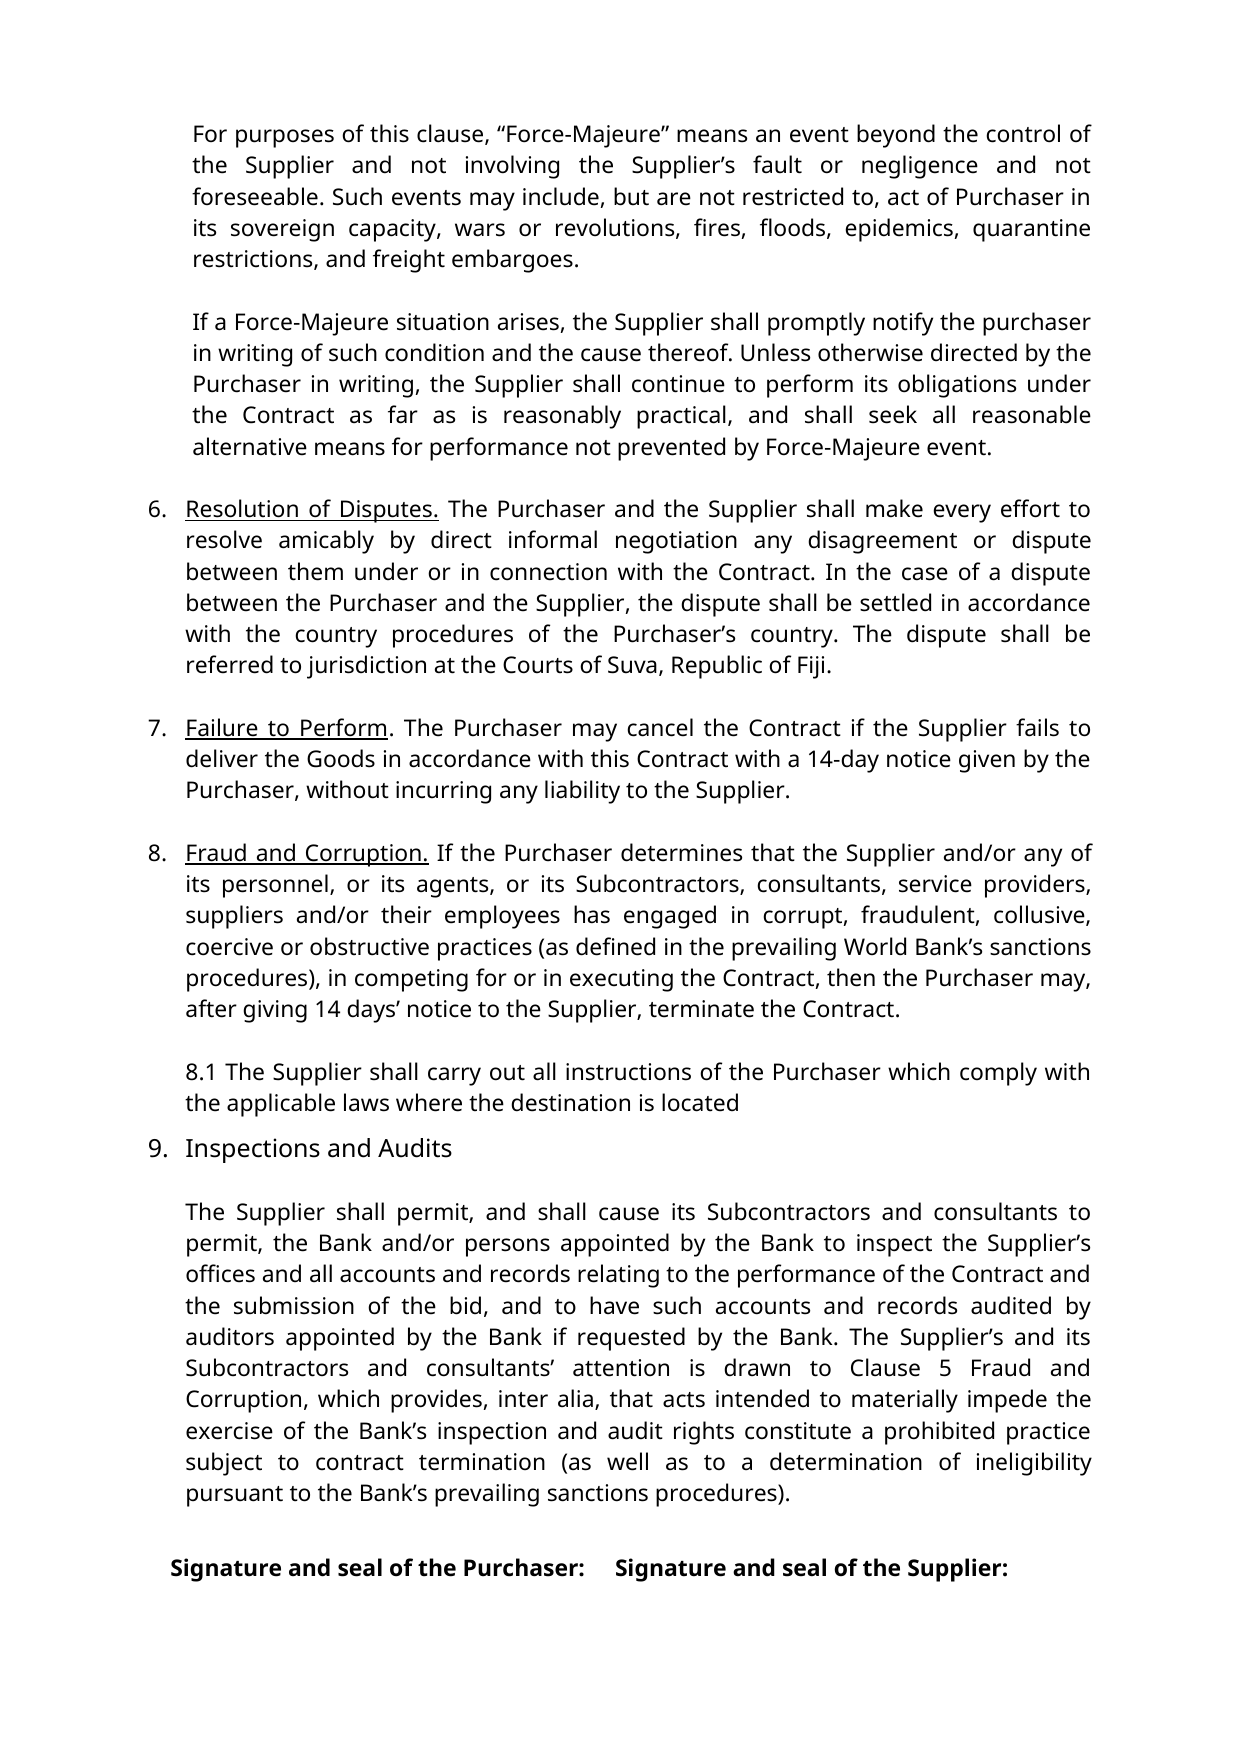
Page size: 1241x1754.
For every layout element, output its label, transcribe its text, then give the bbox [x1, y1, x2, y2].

list Resolution of Disputes. The Purchaser and the Supplier shall make every effort to resolve amicably by direct informal negotiation any disagreement or dispute between them under or in connection with the Contract. In the case of a dispute between the Purchaser and the Supplier, the dispute shall be settled in accordance with the country procedures of the Purchaser’s country. The dispute shall be referred to jurisdiction at the Courts of Suva, Republic of Fiji. [148, 493, 1092, 681]
table_header Signature and seal of the Supplier: FOR AND ON BEHALF OF Authorised Signatory [604, 1552, 1093, 1583]
list The Supplier shall permit, and shall cause its Subcontractors and consultants to permit, the Bank and/or persons appointed by the Bank to inspect the Supplier’s offices and all accounts and records relating to the performance of the Contract and the submission of the bid, and to have such accounts and records audited by auditors appointed by the Bank if requested by the Bank. The Supplier’s and its Subcontractors and consultants’ attention is drawn to Clause 5 Fraud and Corruption, which provides, inter alia, that acts intended to materially impede the exercise of the Bank’s inspection and audit rights constitute a prohibited practice subject to contract termination (as well as to a determination of ineligibility pursuant to the Bank’s prevailing sanctions procedures). [185, 1196, 1092, 1508]
text If a Force-Majeure situation arises, the Supplier shall promptly notify the purchaser in writing of such condition and the cause thereof. Unless otherwise directed by the Purchaser in writing, the Supplier shall continue to perform its obligations under the Contract as far as is reasonably practical, and shall seek all reasonable alternative means for performance not prevented by Force-Majeure event. [192, 306, 1092, 462]
list Failure to Perform. The Purchaser may cancel the Contract if the Supplier fails to deliver the Goods in accordance with this Contract with a 14-day notice given by the Purchaser, without incurring any liability to the Supplier. [148, 712, 1092, 806]
list Inspections and Audits [148, 1131, 1092, 1165]
table_header Signature and seal of the Purchaser: FOR AND ON BEHALF OF Authorised Signatory [159, 1552, 603, 1583]
list Fraud and Corruption. If the Purchaser determines that the Supplier and/or any of its personnel, or its agents, or its Subcontractors, consultants, service providers, suppliers and/or their employees has engaged in corrupt, fraudulent, collusive, coercive or obstructive practices (as defined in the prevailing World Bank’s sanctions procedures), in competing for or in executing the Contract, then the Purchaser may, after giving 14 days’ notice to the Supplier, terminate the Contract. [148, 837, 1092, 1024]
text For purposes of this clause, “Force-Majeure” means an event beyond the control of the Supplier and not involving the Supplier’s fault or negligence and not foreseeable. Such events may include, but are not restricted to, act of Purchaser in its sovereign capacity, wars or revolutions, fires, floods, epidemics, quarantine restrictions, and freight embargoes. [192, 118, 1092, 274]
list 8.1 The Supplier shall carry out all instructions of the Purchaser which comply with the applicable laws where the destination is located [185, 1056, 1092, 1118]
